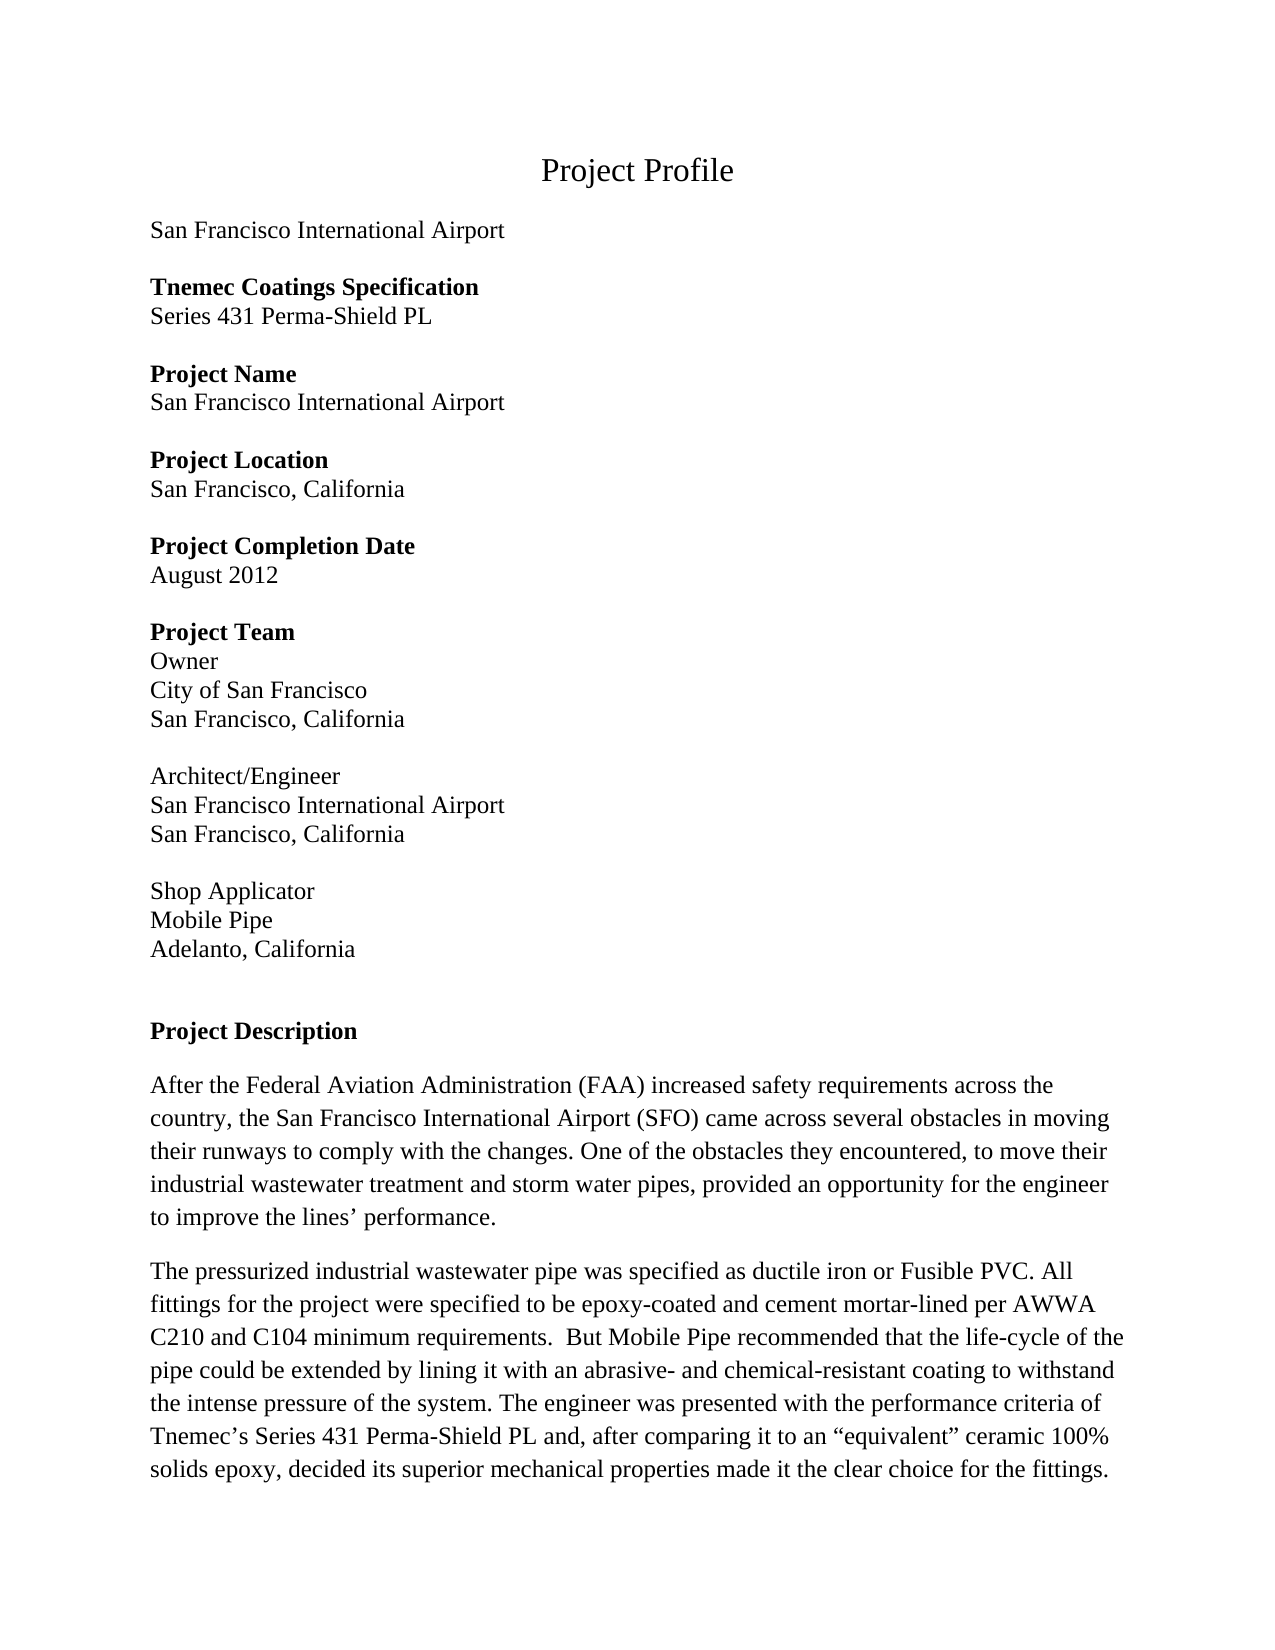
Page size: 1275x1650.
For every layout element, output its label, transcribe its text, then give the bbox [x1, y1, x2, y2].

text Project Completion Date [150, 531, 1125, 560]
text Adelanto, California [150, 934, 1125, 962]
text San Francisco, California [150, 819, 1125, 847]
text Project Profile [150, 150, 1125, 188]
text San Francisco, California [150, 704, 1125, 732]
text August 2012 [150, 560, 1125, 589]
text Tnemec Coatings Specification [150, 272, 1125, 301]
text Architect/Engineer [150, 761, 1125, 790]
text Project Description [150, 1016, 1125, 1045]
text Project Name [150, 359, 1125, 387]
text San Francisco International Airport [150, 387, 1125, 416]
text Shop Applicator [150, 876, 1125, 905]
text Series 431 Perma-Shield PL [150, 301, 1125, 330]
text Mobile Pipe [150, 905, 1125, 934]
text Owner [150, 646, 1125, 675]
text After the Federal Aviation Administration (FAA) increased safety requirements across the country, the San Francisco International Airport (SFO) came across several obstacles in moving their runways to comply with the changes. One of the obstacles they encountered, to move their industrial wastewater treatment and storm water pipes, provided an opportunity for the engineer to improve the lines’ performance. [150, 1070, 1125, 1231]
text San Francisco International Airport [150, 215, 1125, 244]
text San Francisco International Airport [150, 790, 1125, 819]
text The pressurized industrial wastewater pipe was specified as ductile iron or Fusible PVC. All fittings for the project were specified to be epoxy-coated and cement mortar-lined per AWWA C210 and C104 minimum requirements. But Mobile Pipe recommended that the life-cycle of the pipe could be extended by lining it with an abrasive- and chemical-resistant coating to withstand the intense pressure of the system. The engineer was presented with the performance criteria of Tnemec’s Series 431 Perma-Shield PL and, after comparing it to an “equivalent” ceramic 100% solids epoxy, decided its superior mechanical properties made it the clear choice for the fittings. [150, 1256, 1125, 1483]
text Project Team [150, 617, 1125, 646]
text Project Location [150, 445, 1125, 474]
text City of San Francisco [150, 675, 1125, 704]
text San Francisco, California [150, 474, 1125, 502]
